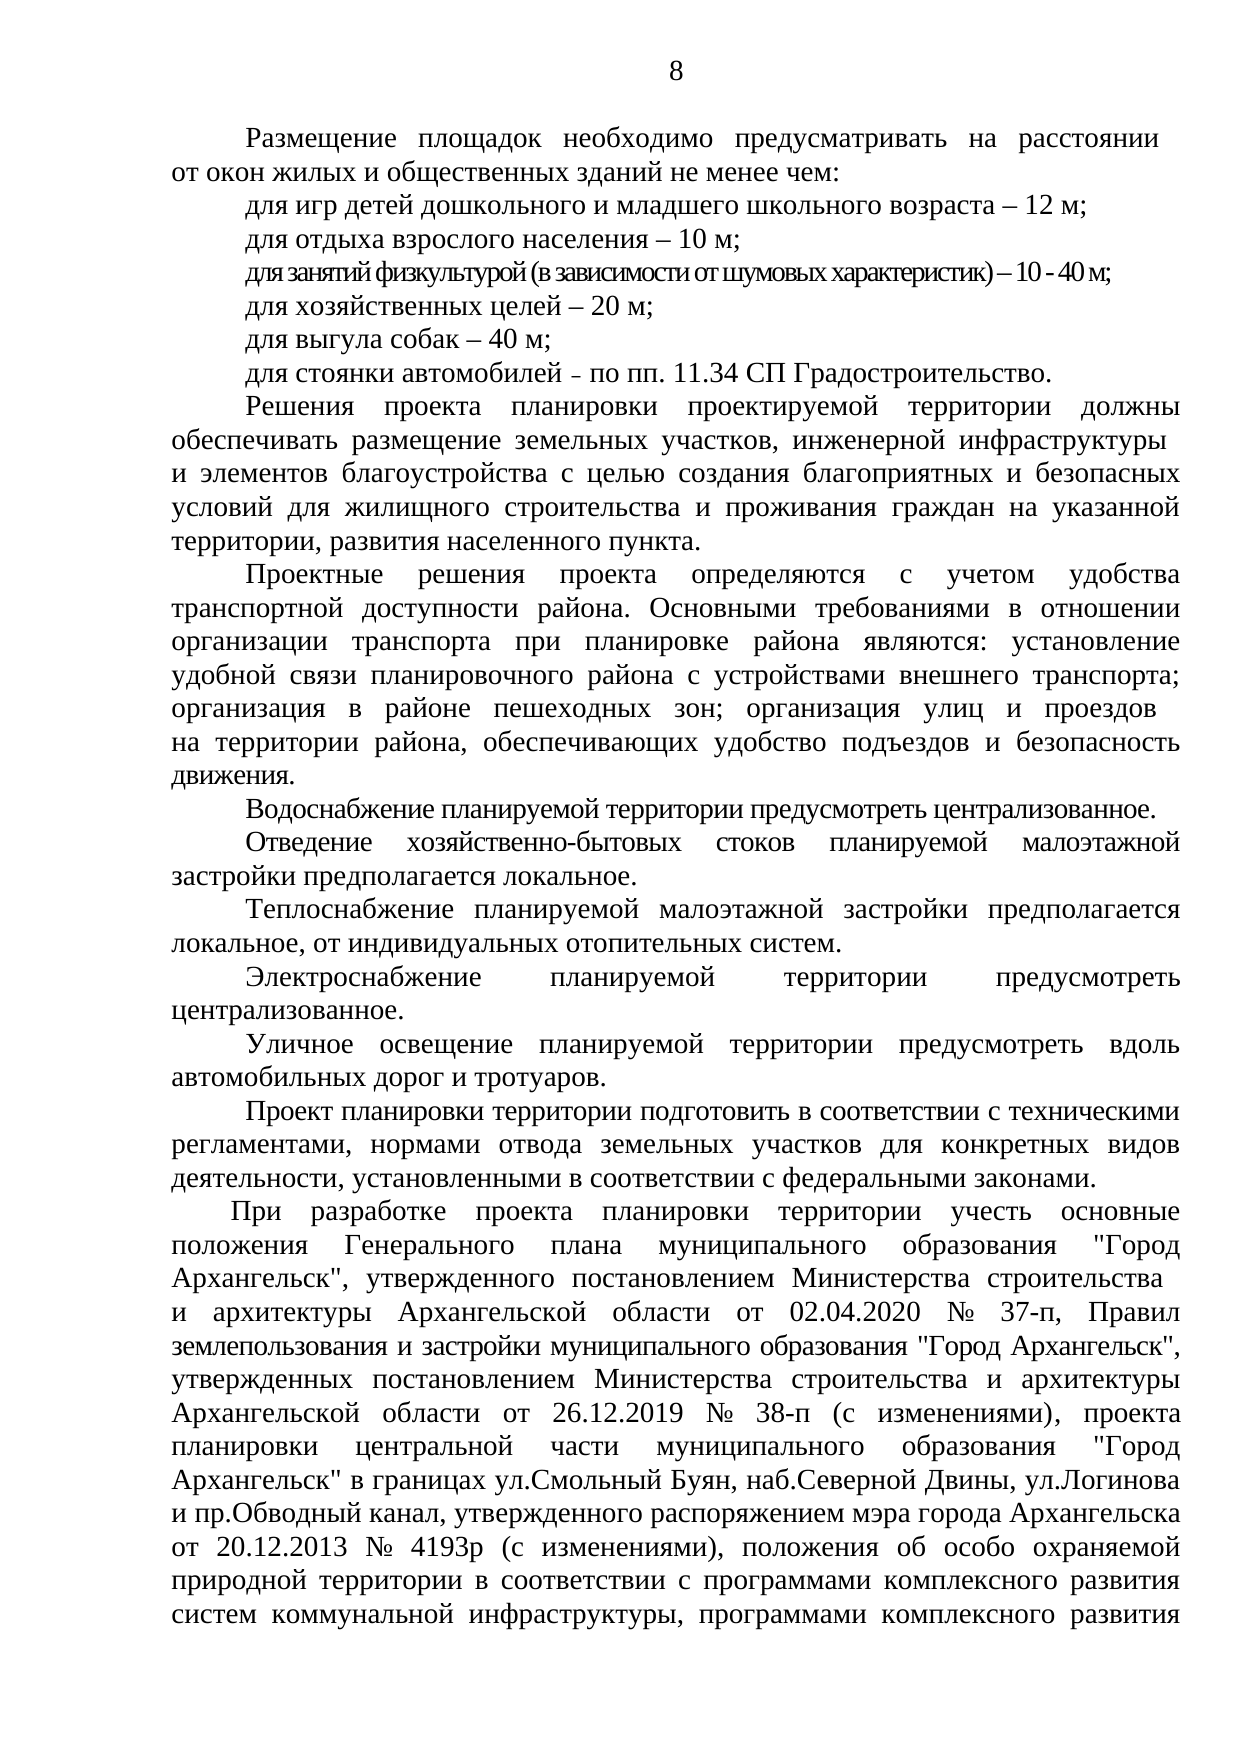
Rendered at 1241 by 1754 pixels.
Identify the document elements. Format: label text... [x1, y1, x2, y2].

text Электроснабжение планируемой территории предусмотреть централизованное. [171, 959, 1181, 1026]
text Проектные решения проекта определяются с учетом удобства транспортной доступности района. Основными требованиями в отношении организации транспорта при планировке района являются: установление удобной связи планировочного района с устройствами внешнего транспорта; организация в районе пешеходных зон; организация улиц и проездов на территории района, обеспечивающих удобство подъездов и безопасность движения. [171, 556, 1181, 791]
text для стоянки автомобилей – по пп. 11.34 СП Градостроительство. [171, 355, 1181, 388]
text Отведение хозяйственно-бытовых стоков планируемой малоэтажной застройки предполагается локальное. [171, 824, 1181, 892]
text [171, 1193, 1181, 1629]
text Размещение площадок необходимо предусматривать на расстоянии от окон жилых и общественных зданий не менее чем: [171, 120, 1181, 187]
subtitle для отдыха взрослого населения – 10 м; [171, 221, 1181, 254]
subtitle для хозяйственных целей – 20 м; [171, 288, 1181, 321]
text Решения проекта планировки проектируемой территории должны обеспечивать размещение земельных участков, инженерной инфраструктуры и элементов благоустройства с целью создания благоприятных и безопасных условий для жилищного строительства и проживания граждан на указанной территории, развития населенного пункта. [171, 388, 1181, 556]
text Проект планировки территории подготовить в соответствии с техническими регламентами, нормами отвода земельных участков для конкретных видов деятельности, установленными в соответствии с федеральными законами. [171, 1093, 1181, 1193]
subtitle для выгула собак – 40 м; [171, 321, 1181, 355]
text Уличное освещение планируемой территории предусмотреть вдоль автомобильных дорог и тротуаров. [171, 1026, 1181, 1093]
text Водоснабжение планируемой территории предусмотреть централизованное. [171, 791, 1181, 824]
text Теплоснабжение планируемой малоэтажной застройки предполагается локальное, от индивидуальных отопительных систем. [171, 892, 1181, 959]
subtitle для занятий физкультурой (в зависимости от шумовых характеристик) – 10 - 40 м; [171, 254, 1181, 288]
subtitle для игр детей дошкольного и младшего школьного возраста – 12 м; [171, 187, 1181, 221]
